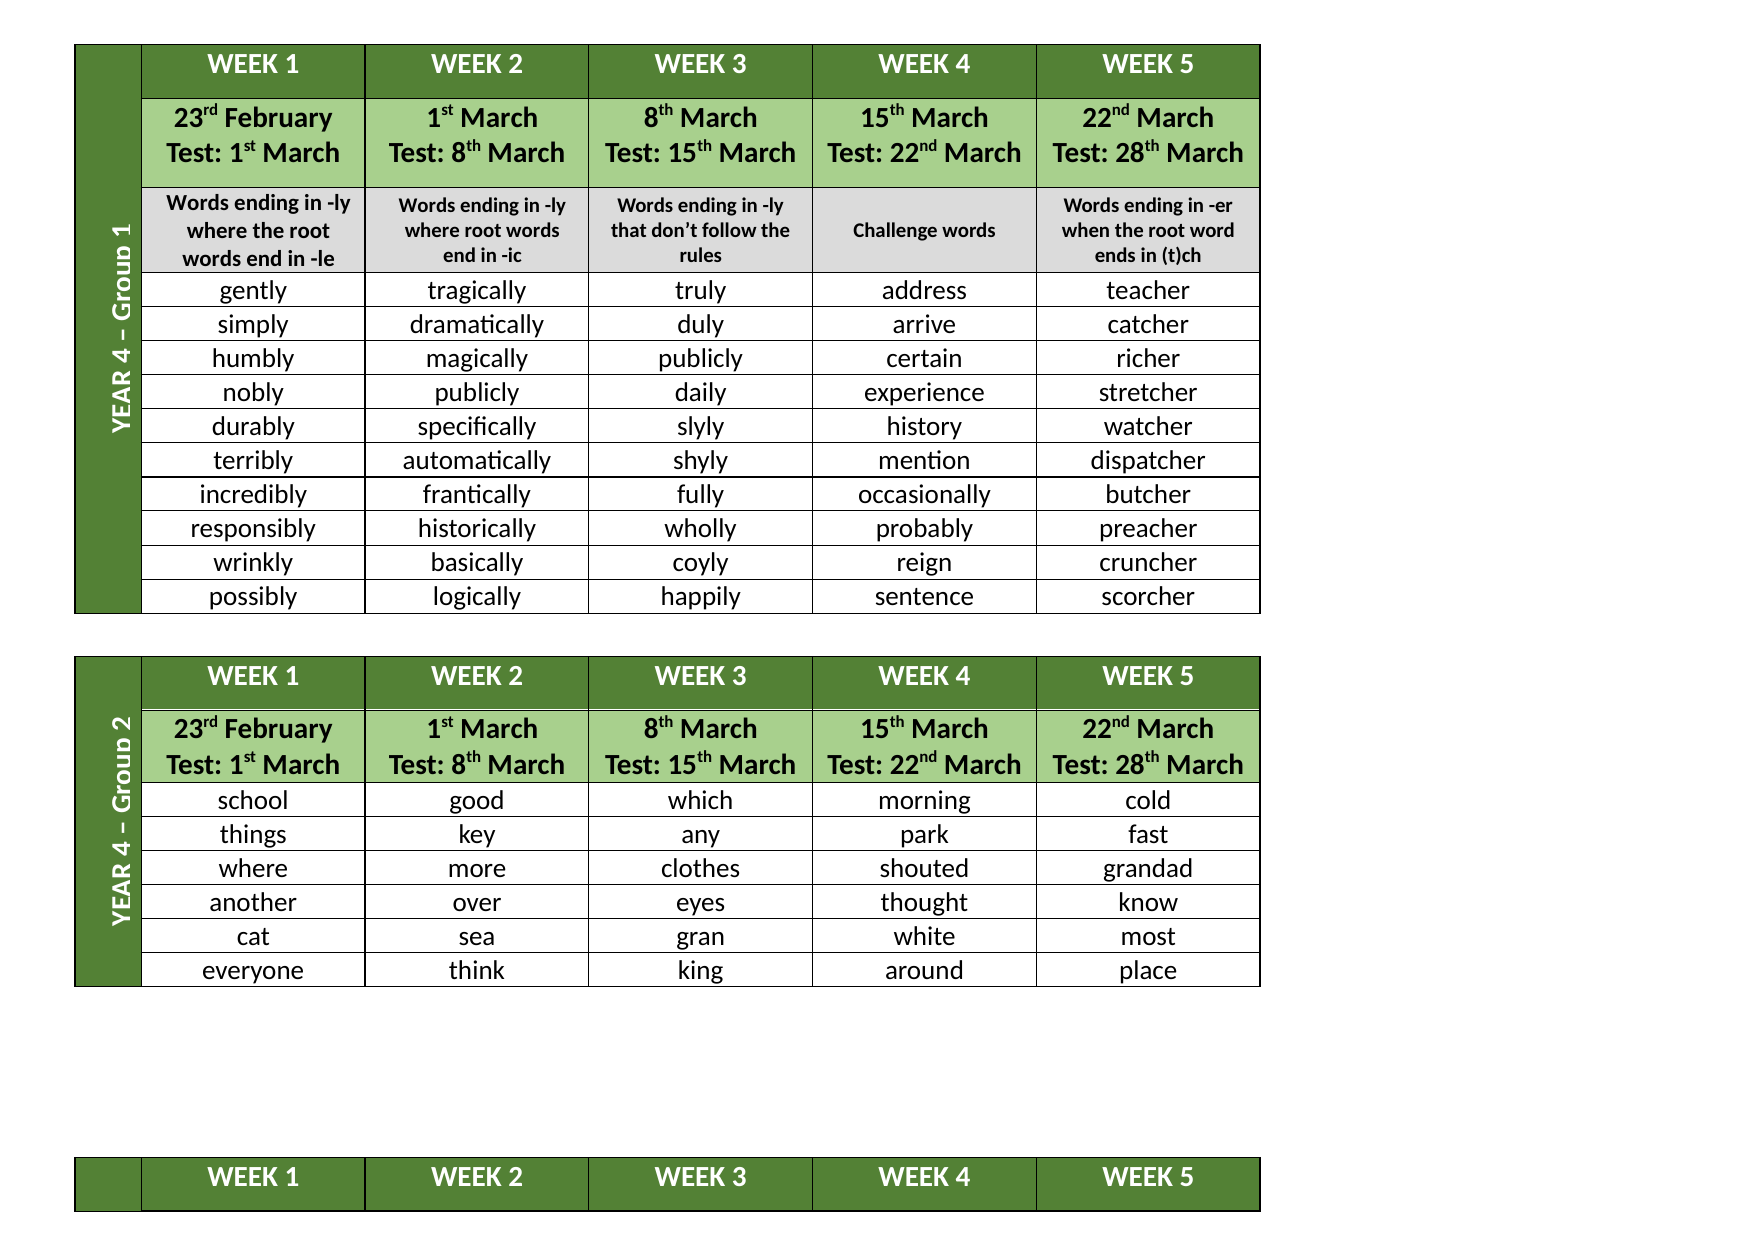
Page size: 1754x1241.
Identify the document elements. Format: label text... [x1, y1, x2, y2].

table_cell most [1037, 919, 1259, 952]
table_cell school [142, 783, 364, 816]
table_cell 15th March Test: 22nd March [813, 711, 1036, 782]
table_cell gran [589, 919, 812, 952]
table_header WEEK 5 [1037, 45, 1259, 98]
table_cell shouted [813, 851, 1036, 884]
table_cell publicly [366, 375, 588, 408]
table_header WEEK 3 [589, 657, 812, 709]
table_cell where [142, 851, 364, 884]
table_cell grandad [1037, 851, 1259, 884]
table_cell cold [1037, 783, 1259, 816]
table_cell Words ending in -ly where root words end in -ic [366, 188, 588, 272]
table_cell think [366, 953, 588, 986]
table_header WEEK 5 [1037, 1158, 1259, 1210]
table_cell daily [589, 375, 812, 408]
table_cell over [366, 885, 588, 918]
table_cell shyly [589, 443, 812, 476]
table_cell fully [589, 478, 812, 510]
table_cell logically [366, 580, 588, 613]
table_cell any [589, 817, 812, 850]
table_cell humbly [142, 341, 364, 374]
table_cell morning [813, 783, 1036, 816]
table_cell thought [813, 885, 1036, 918]
table_cell slyly [589, 409, 812, 442]
table_header WEEK 1 [142, 45, 364, 98]
table_cell arrive [813, 307, 1036, 340]
table_cell king [589, 953, 812, 986]
table_header WEEK 4 [813, 657, 1036, 709]
table_header WEEK 2 [366, 1158, 588, 1210]
table_cell sentence [813, 580, 1036, 613]
table_cell mention [813, 443, 1036, 476]
table_cell address [813, 273, 1036, 306]
table_cell wholly [589, 511, 812, 544]
table_cell catcher [1037, 307, 1259, 340]
table_cell simply [142, 307, 364, 340]
table_cell know [1037, 885, 1259, 918]
table_cell publicly [589, 341, 812, 374]
table_cell truly [589, 273, 812, 306]
table_cell automatically [366, 443, 588, 476]
table_cell 23rd February Test: 1st March [142, 99, 364, 187]
table_cell teacher [1037, 273, 1259, 306]
table_cell dispatcher [1037, 443, 1259, 476]
table_cell things [142, 817, 364, 850]
table_header WEEK 1 [142, 657, 364, 709]
table_cell richer [1037, 341, 1259, 374]
table_header YEAR 4 – Group 1 [76, 45, 141, 613]
table_cell wrinkly [142, 546, 364, 578]
table_cell stretcher [1037, 375, 1259, 408]
table_cell preacher [1037, 511, 1259, 544]
table_cell another [142, 885, 364, 918]
table_cell gently [142, 273, 364, 306]
table_cell cat [142, 919, 364, 952]
table_cell 1st March Test: 8th March [366, 99, 588, 187]
table_cell which [589, 783, 812, 816]
table_header WEEK 3 [589, 45, 812, 98]
table_header YEAR 4 – Group 2 [76, 657, 141, 986]
table_cell 22nd March Test: 28th March [1037, 99, 1259, 187]
table_cell durably [142, 409, 364, 442]
table_cell scorcher [1037, 580, 1259, 613]
table_cell historically [366, 511, 588, 544]
table_header WEEK 4 [813, 1158, 1036, 1210]
table_cell nobly [142, 375, 364, 408]
table_cell possibly [142, 580, 364, 613]
table_cell probably [813, 511, 1036, 544]
table_cell 23rd February Test: 1st March [142, 711, 364, 782]
table_cell occasionally [813, 478, 1036, 510]
table_cell place [1037, 953, 1259, 986]
table_header WEEK 1 [142, 1158, 364, 1210]
table_cell 1st March Test: 8th March [366, 711, 588, 782]
table_cell history [813, 409, 1036, 442]
table_cell white [813, 919, 1036, 952]
table_cell reign [813, 546, 1036, 578]
table_cell 22nd March Test: 28th March [1037, 711, 1259, 782]
table_cell 8th March Test: 15th March [589, 711, 812, 782]
table_cell magically [366, 341, 588, 374]
table_cell 8th March Test: 15th March [589, 99, 812, 187]
table_header WEEK 2 [366, 45, 588, 98]
table_cell around [813, 953, 1036, 986]
table_cell incredibly [142, 478, 364, 510]
table_cell fast [1037, 817, 1259, 850]
table_cell responsibly [142, 511, 364, 544]
table_cell park [813, 817, 1036, 850]
table_cell frantically [366, 478, 588, 510]
table_cell Words ending in -ly that don’t follow the rules [589, 188, 812, 272]
table_cell Challenge words [813, 188, 1036, 272]
table_cell tragically [366, 273, 588, 306]
table_cell duly [589, 307, 812, 340]
table_header WEEK 4 [813, 45, 1036, 98]
table_header YEAR 4 – Group 3 [76, 1158, 141, 1211]
table_cell more [366, 851, 588, 884]
table_cell basically [366, 546, 588, 578]
table_cell specifically [366, 409, 588, 442]
table_cell 15th March Test: 22nd March [813, 99, 1036, 187]
table_cell good [366, 783, 588, 816]
table_cell experience [813, 375, 1036, 408]
table_cell Words ending in -er when the root word ends in (t)ch [1037, 188, 1259, 272]
table_cell terribly [142, 443, 364, 476]
table_cell eyes [589, 885, 812, 918]
table_cell clothes [589, 851, 812, 884]
table_cell coyly [589, 546, 812, 578]
table_cell dramatically [366, 307, 588, 340]
table_cell sea [366, 919, 588, 952]
table_header WEEK 2 [366, 657, 588, 709]
table_cell certain [813, 341, 1036, 374]
table_cell Words ending in -ly where the root words end in -le [142, 188, 364, 272]
table_header WEEK 5 [1037, 657, 1259, 709]
table_cell cruncher [1037, 546, 1259, 578]
table_cell butcher [1037, 478, 1259, 510]
table_header WEEK 3 [589, 1158, 812, 1210]
table_cell everyone [142, 953, 364, 986]
table_cell watcher [1037, 409, 1259, 442]
table_cell happily [589, 580, 812, 613]
table_cell key [366, 817, 588, 850]
